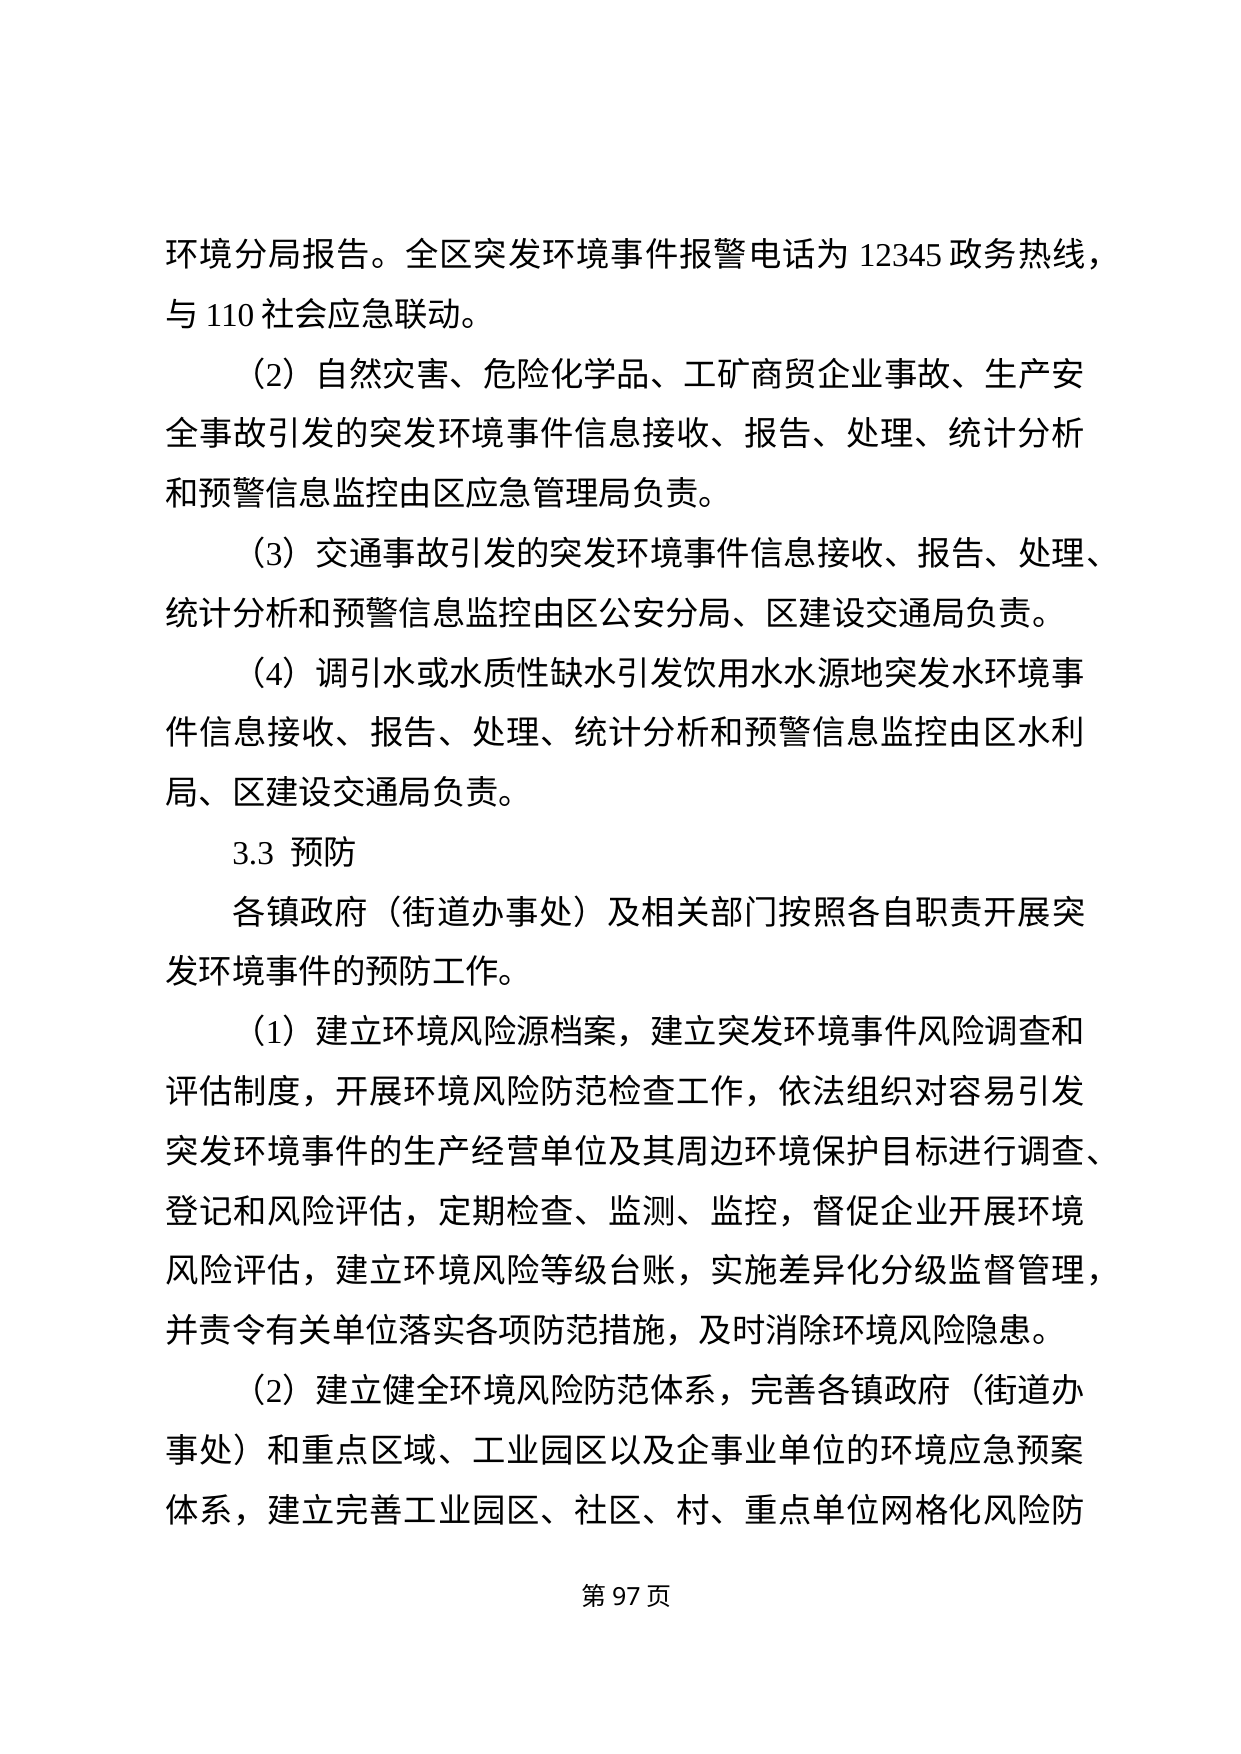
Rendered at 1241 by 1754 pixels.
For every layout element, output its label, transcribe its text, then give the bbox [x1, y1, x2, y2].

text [165, 218, 1087, 338]
text （2）自然灾害、危险化学品、工矿商贸企业事故、生产安全事故引发的突发环境事件信息接收、报告、处理、统计分析和预警信息监控由区应急管理局负责。 [165, 338, 1087, 517]
text （3）交通事故引发的突发环境事件信息接收、报告、处理、统计分析和预警信息监控由区公安分局、区建设交通局负责。 [165, 517, 1087, 637]
text 3.3 预防 [165, 816, 1087, 876]
text （1）建立环境风险源档案，建立突发环境事件风险调查和评估制度，开展环境风险防范检查工作，依法组织对容易引发突发环境事件的生产经营单位及其周边环境保护目标进行调查、登记和风险评估，定期检查、监测、监控，督促企业开展环境风险评估，建立环境风险等级台账，实施差异化分级监督管理，并责令有关单位落实各项防范措施，及时消除环境风险隐患。 [165, 996, 1087, 1354]
text 各镇政府（街道办事处）及相关部门按照各自职责开展突发环境事件的预防工作。 [165, 876, 1087, 996]
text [165, 1354, 1087, 1534]
text （4）调引水或水质性缺水引发饮用水水源地突发水环境事件信息接收、报告、处理、统计分析和预警信息监控由区水利局、区建设交通局负责。 [165, 637, 1087, 816]
